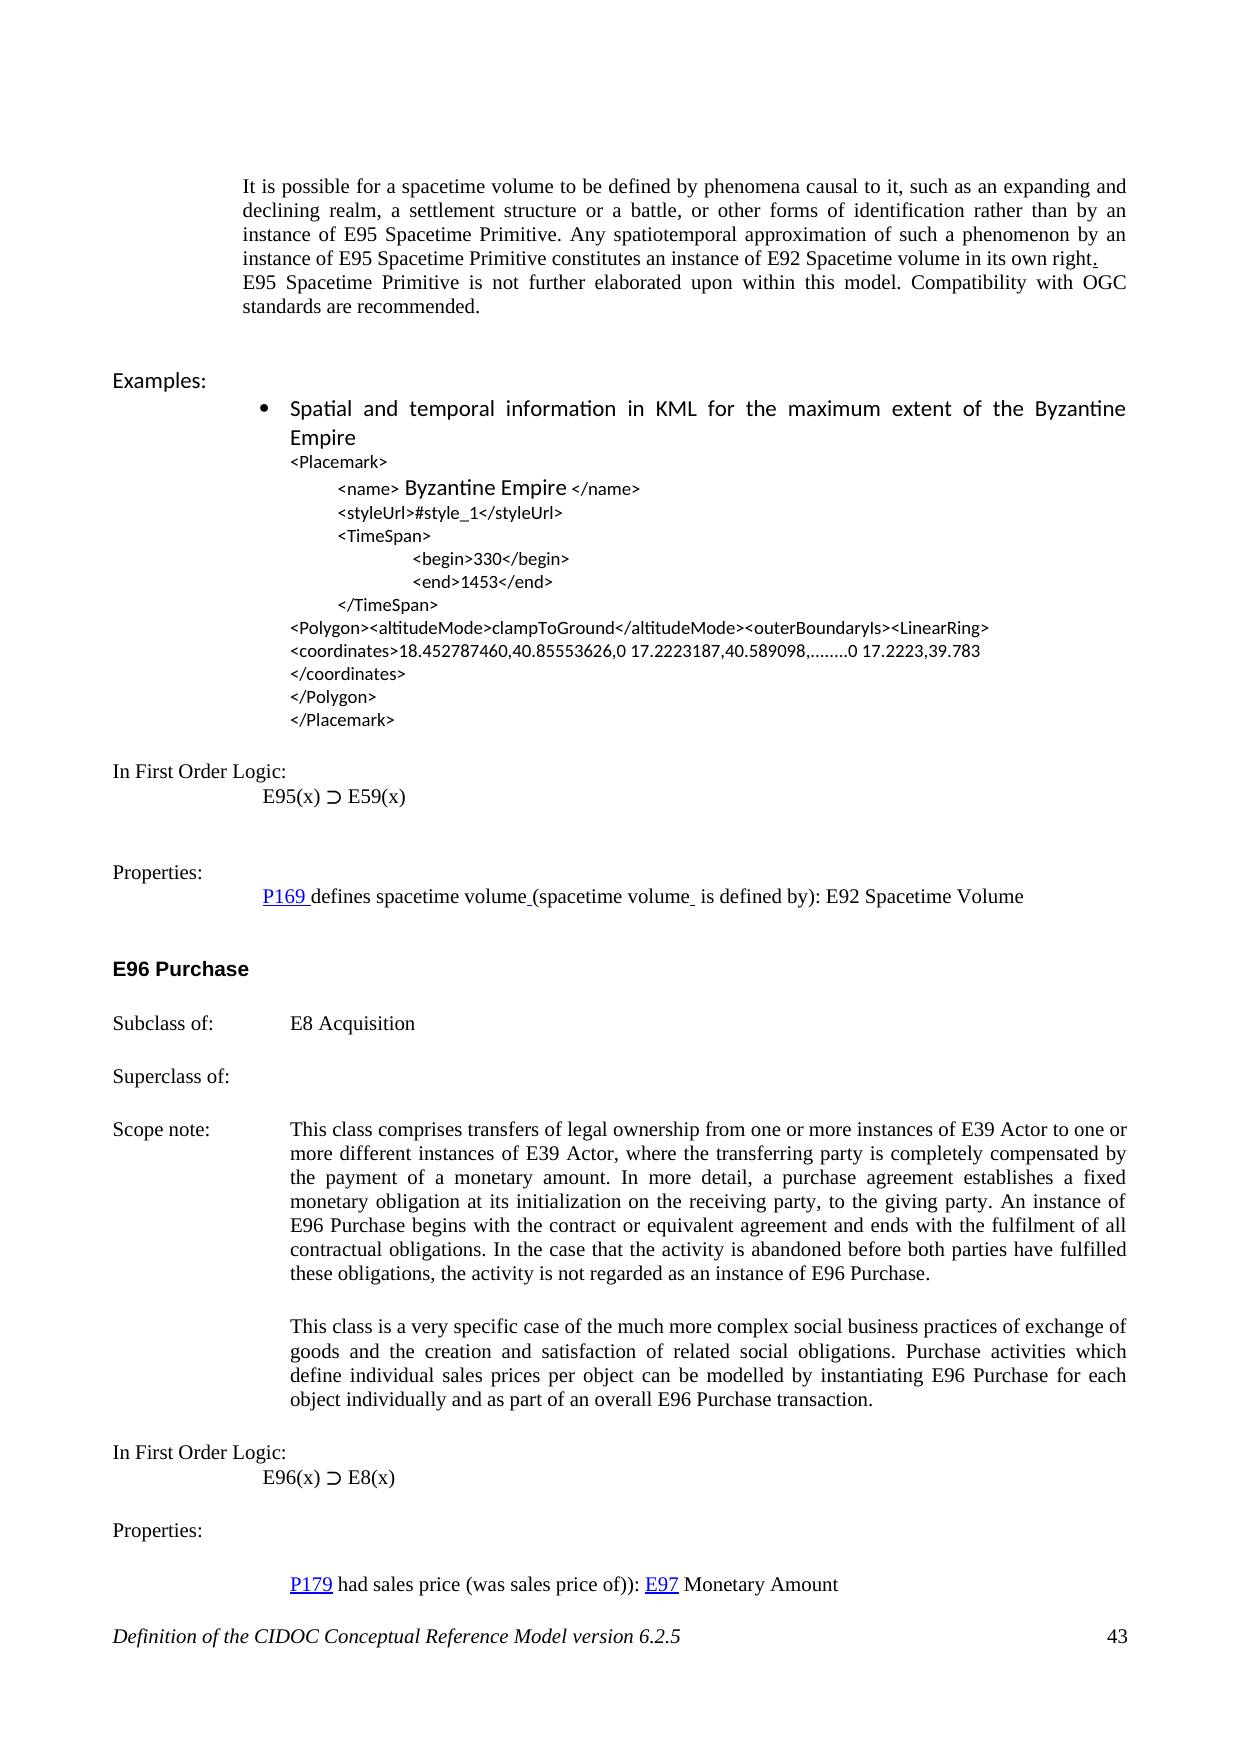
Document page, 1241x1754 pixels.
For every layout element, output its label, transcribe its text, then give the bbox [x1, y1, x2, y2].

text Examples: [112, 367, 1128, 394]
text <Placemark> [290, 451, 1128, 473]
text Superclass of: [112, 1064, 1128, 1088]
text <Polygon><altitudeMode>clampToGround</altitudeMode><outerBoundaryIs><LinearRing> [290, 616, 1128, 639]
text Subclass of: E8 Acquisition [112, 1010, 1128, 1034]
text </Placemark> [290, 708, 1128, 731]
text <name> Byzantine Empire </name> [290, 473, 1128, 502]
text Scope note: This class comprises transfers of legal ownership from one or more instances of E39 Actor to one or more different instances of E39 Actor, where the transferring party is completely compensated by the payment of a monetary amount. In more detail, a purchase agreement establishes a fixed monetary obligation at its initialization on the receiving party, to the giving party. An instance of E96 Purchase begins with the contract or equivalent agreement and ends with the fulfilment of all contractual obligations. In the case that the activity is abandoned before both parties have fulfilled these obligations, the activity is not regarded as an instance of E96 Purchase. [112, 1117, 1128, 1285]
text P179 had sales price (was sales price of)): E97 Monetary Amount [290, 1572, 1128, 1596]
text </Polygon> [290, 685, 1128, 708]
text P169 defines spacetime volume (spacetime volume is defined by): E92 Spacetime Volume [262, 884, 1128, 908]
text </TimeSpan> [290, 593, 1128, 616]
text Properties: [112, 1518, 1128, 1542]
text </coordinates> [290, 662, 1128, 685]
list Spatial and temporal information in KML for the maximum extent of the Byzantine Empire [260, 394, 1128, 451]
subtitle E96 Purchase [112, 957, 1128, 981]
text <coordinates>18.452787460,40.85553626,0 17.2223187,40.589098,........0 17.2223,39.783 [290, 639, 1128, 662]
text <styleUrl>#style_1</styleUrl> [290, 502, 1128, 524]
text <TimeSpan> [290, 524, 1128, 547]
text This class is a very specific case of the much more complex social business practices of exchange of goods and the creation and satisfaction of related social obligations. Purchase activities which define individual sales prices per object can be modelled by instantiating E96 Purchase for each object individually and as part of an overall E96 Purchase transaction [112, 1314, 1128, 1411]
text <begin>330</begin> [290, 547, 1128, 570]
text Properties: [112, 860, 1128, 884]
text <end>1453</end> [290, 570, 1128, 593]
